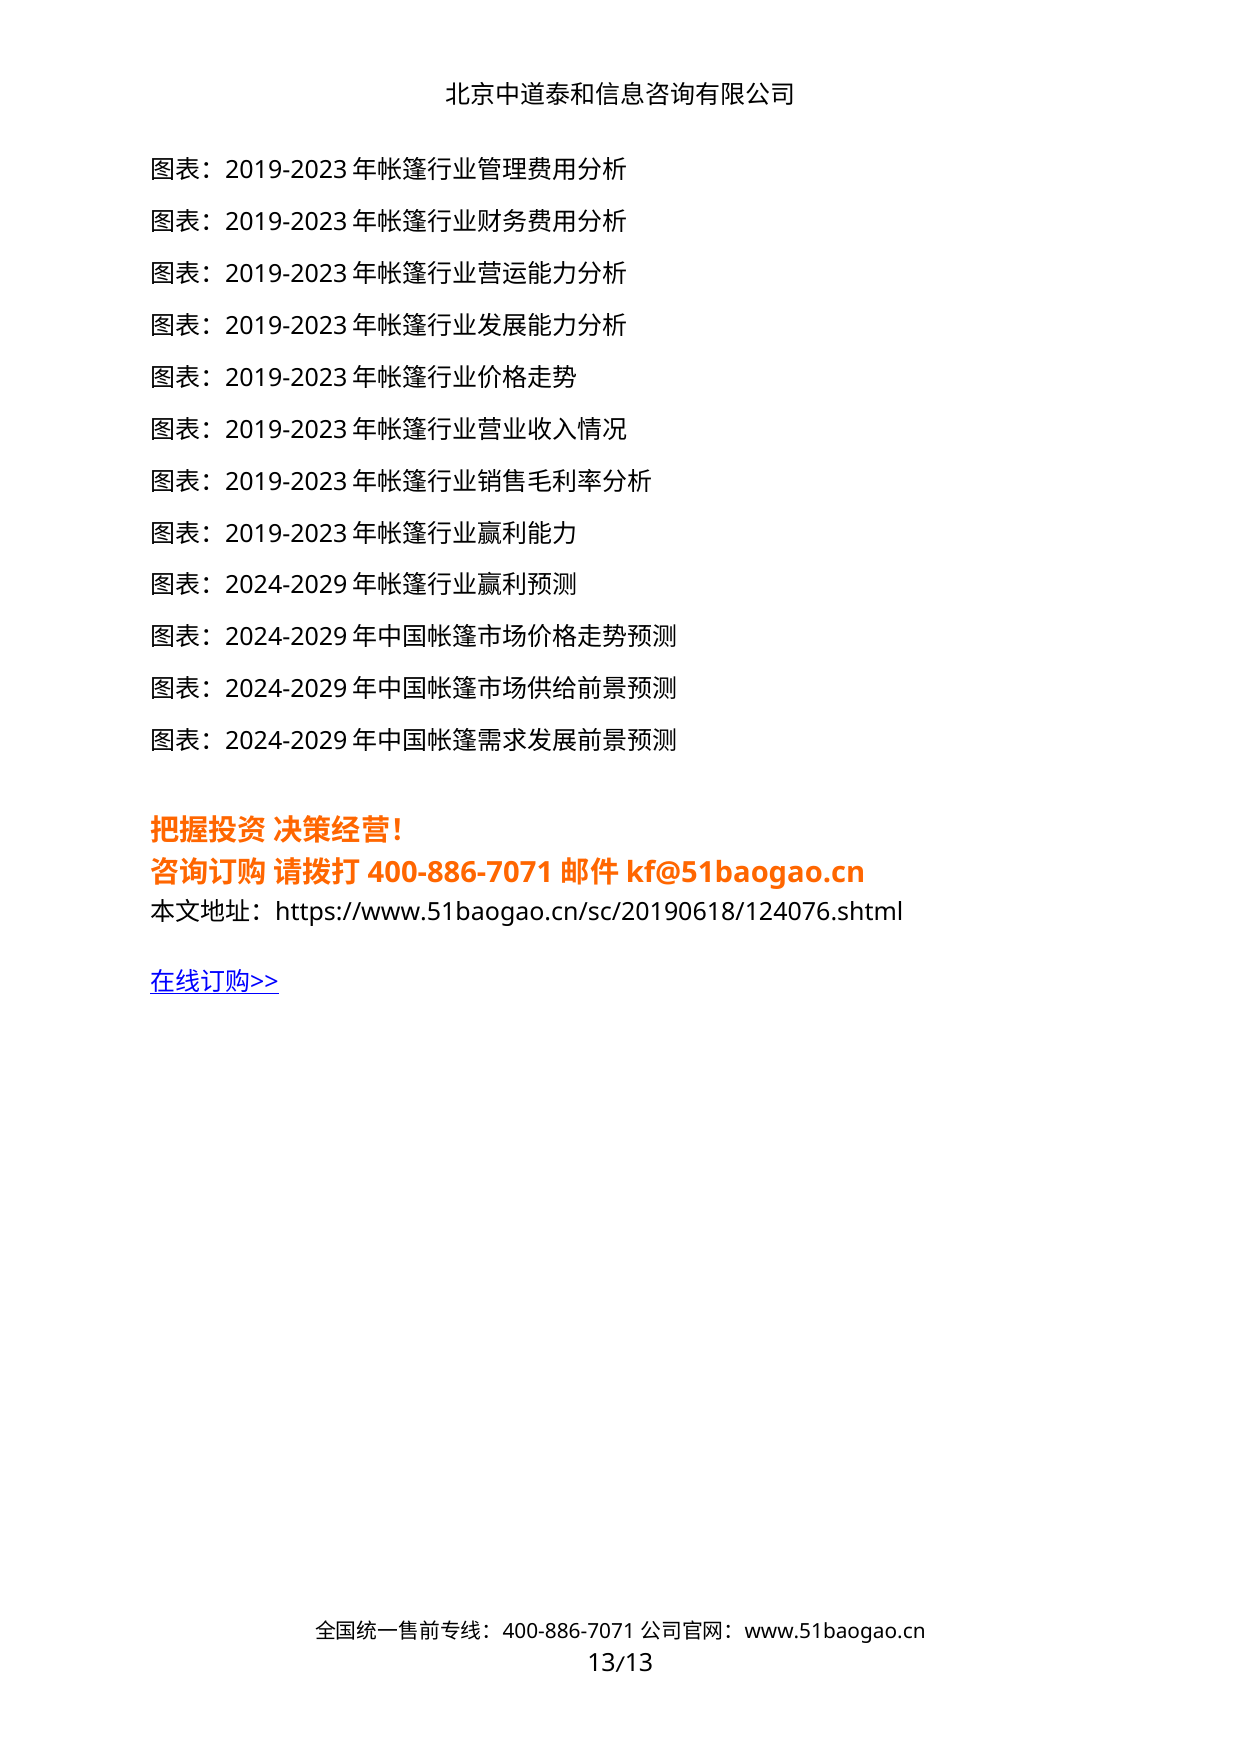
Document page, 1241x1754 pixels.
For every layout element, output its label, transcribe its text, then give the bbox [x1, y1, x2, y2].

text 图表：2019-2023年帐篷行业营业收入情况 [150, 409, 1090, 446]
text 图表：2019-2023年帐篷行业管理费用分析 [150, 150, 1090, 186]
text 图表：2024-2029年帐篷行业赢利预测 [150, 565, 1090, 601]
text 图表：2019-2023年帐篷行业发展能力分析 [150, 306, 1090, 342]
text 图表：2019-2023年帐篷行业赢利能力 [150, 513, 1090, 549]
text 把握投资 决策经营！咨询订购 请拨打 400-886-7071 邮件 kf@51baogao.cn本文地址：https://www.51baogao.cn/sc/20190618/124076.shtml [150, 772, 1090, 927]
text 图表：2024-2029年中国帐篷市场价格走势预测 [150, 617, 1090, 653]
text 在线订购>> [150, 927, 1090, 998]
text 图表：2024-2029年中国帐篷市场供给前景预测 [150, 669, 1090, 705]
text 图表：2019-2023年帐篷行业价格走势 [150, 357, 1090, 394]
text 图表：2019-2023年帐篷行业营运能力分析 [150, 254, 1090, 290]
text 图表：2024-2029年中国帐篷需求发展前景预测 [150, 721, 1090, 757]
text 图表：2019-2023年帐篷行业销售毛利率分析 [150, 461, 1090, 497]
text 图表：2019-2023年帐篷行业财务费用分析 [150, 202, 1090, 238]
